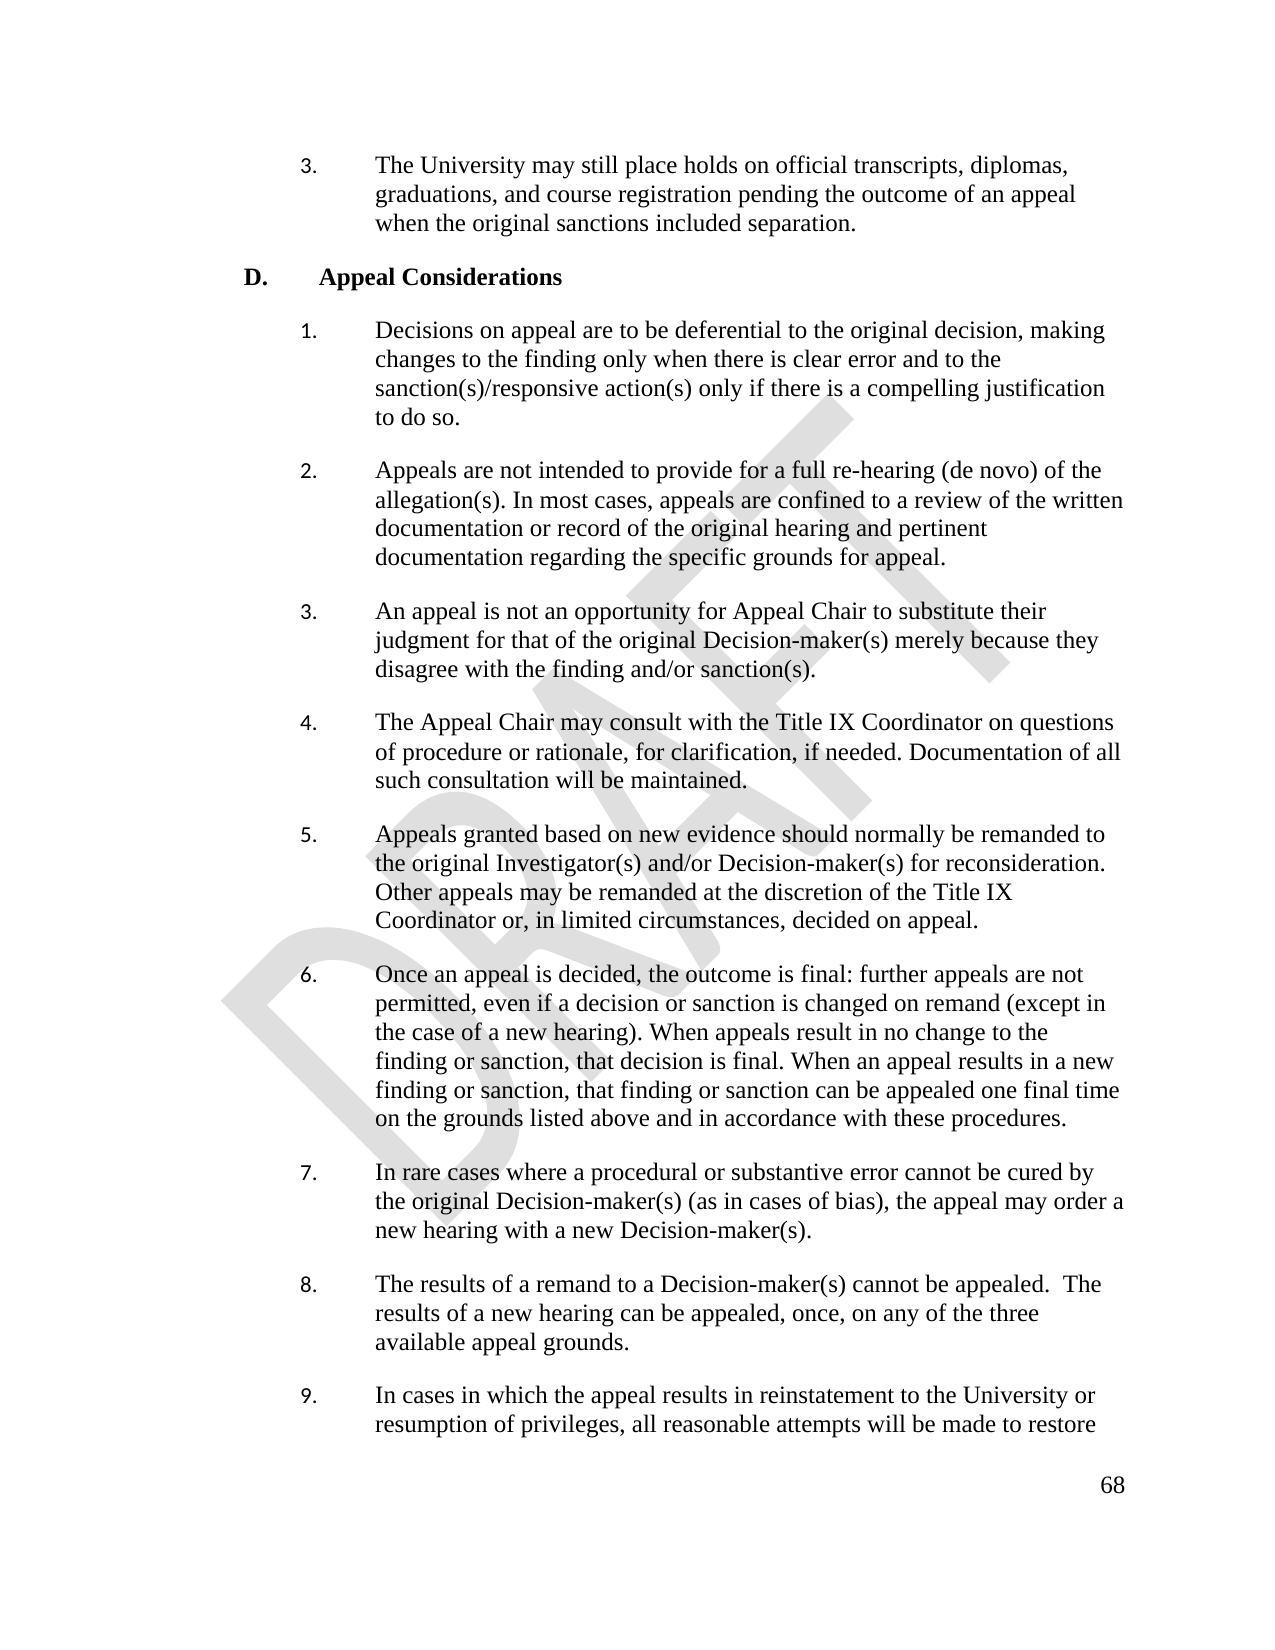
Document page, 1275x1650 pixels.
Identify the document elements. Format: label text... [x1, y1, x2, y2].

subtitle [300, 1380, 1125, 1438]
subtitle Decisions on appeal are to be deferential to the original decision, making changes to the finding only when there is clear error and to the sanction(s)/responsive action(s) only if there is a compelling justification to do so. [300, 315, 1125, 431]
subtitle Appeals granted based on new evidence should normally be remanded to the original Investigator(s) and/or Decision-maker(s) for reconsideration. Other appeals may be remanded at the discretion of the Title IX Coordinator or, in limited circumstances, decided on appeal. [300, 819, 1125, 934]
subtitle Once an appeal is decided, the outcome is final: further appeals are not permitted, even if a decision or sanction is changed on remand (except in the case of a new hearing). When appeals result in no change to the finding or sanction, that decision is final. When an appeal results in a new finding or sanction, that finding or sanction can be appealed one final time on the grounds listed above and in accordance with these procedures. [300, 959, 1125, 1132]
subtitle Appeal Considerations [244, 262, 1125, 290]
subtitle The results of a remand to a Decision-maker(s) cannot be appealed. The results of a new hearing can be appealed, once, on any of the three available appeal grounds. [300, 1269, 1125, 1355]
subtitle The Appeal Chair may consult with the Title IX Coordinator on questions of procedure or rationale, for clarification, if needed. Documentation of all such consultation will be maintained. [300, 707, 1125, 794]
subtitle An appeal is not an opportunity for Appeal Chair to substitute their judgment for that of the original Decision-maker(s) merely because they disagree with the finding and/or sanction(s). [300, 596, 1125, 682]
subtitle Appeals are not intended to provide for a full re-hearing (de novo) of the allegation(s). In most cases, appeals are confined to a review of the written documentation or record of the original hearing and pertinent documentation regarding the specific grounds for appeal. [300, 456, 1125, 571]
subtitle The University may still place holds on official transcripts, diplomas, graduations, and course registration pending the outcome of an appeal when the original sanctions included separation. [300, 150, 1125, 237]
subtitle In rare cases where a procedural or substantive error cannot be cured by the original Decision-maker(s) (as in cases of bias), the appeal may order a new hearing with a new Decision-maker(s). [300, 1157, 1125, 1244]
